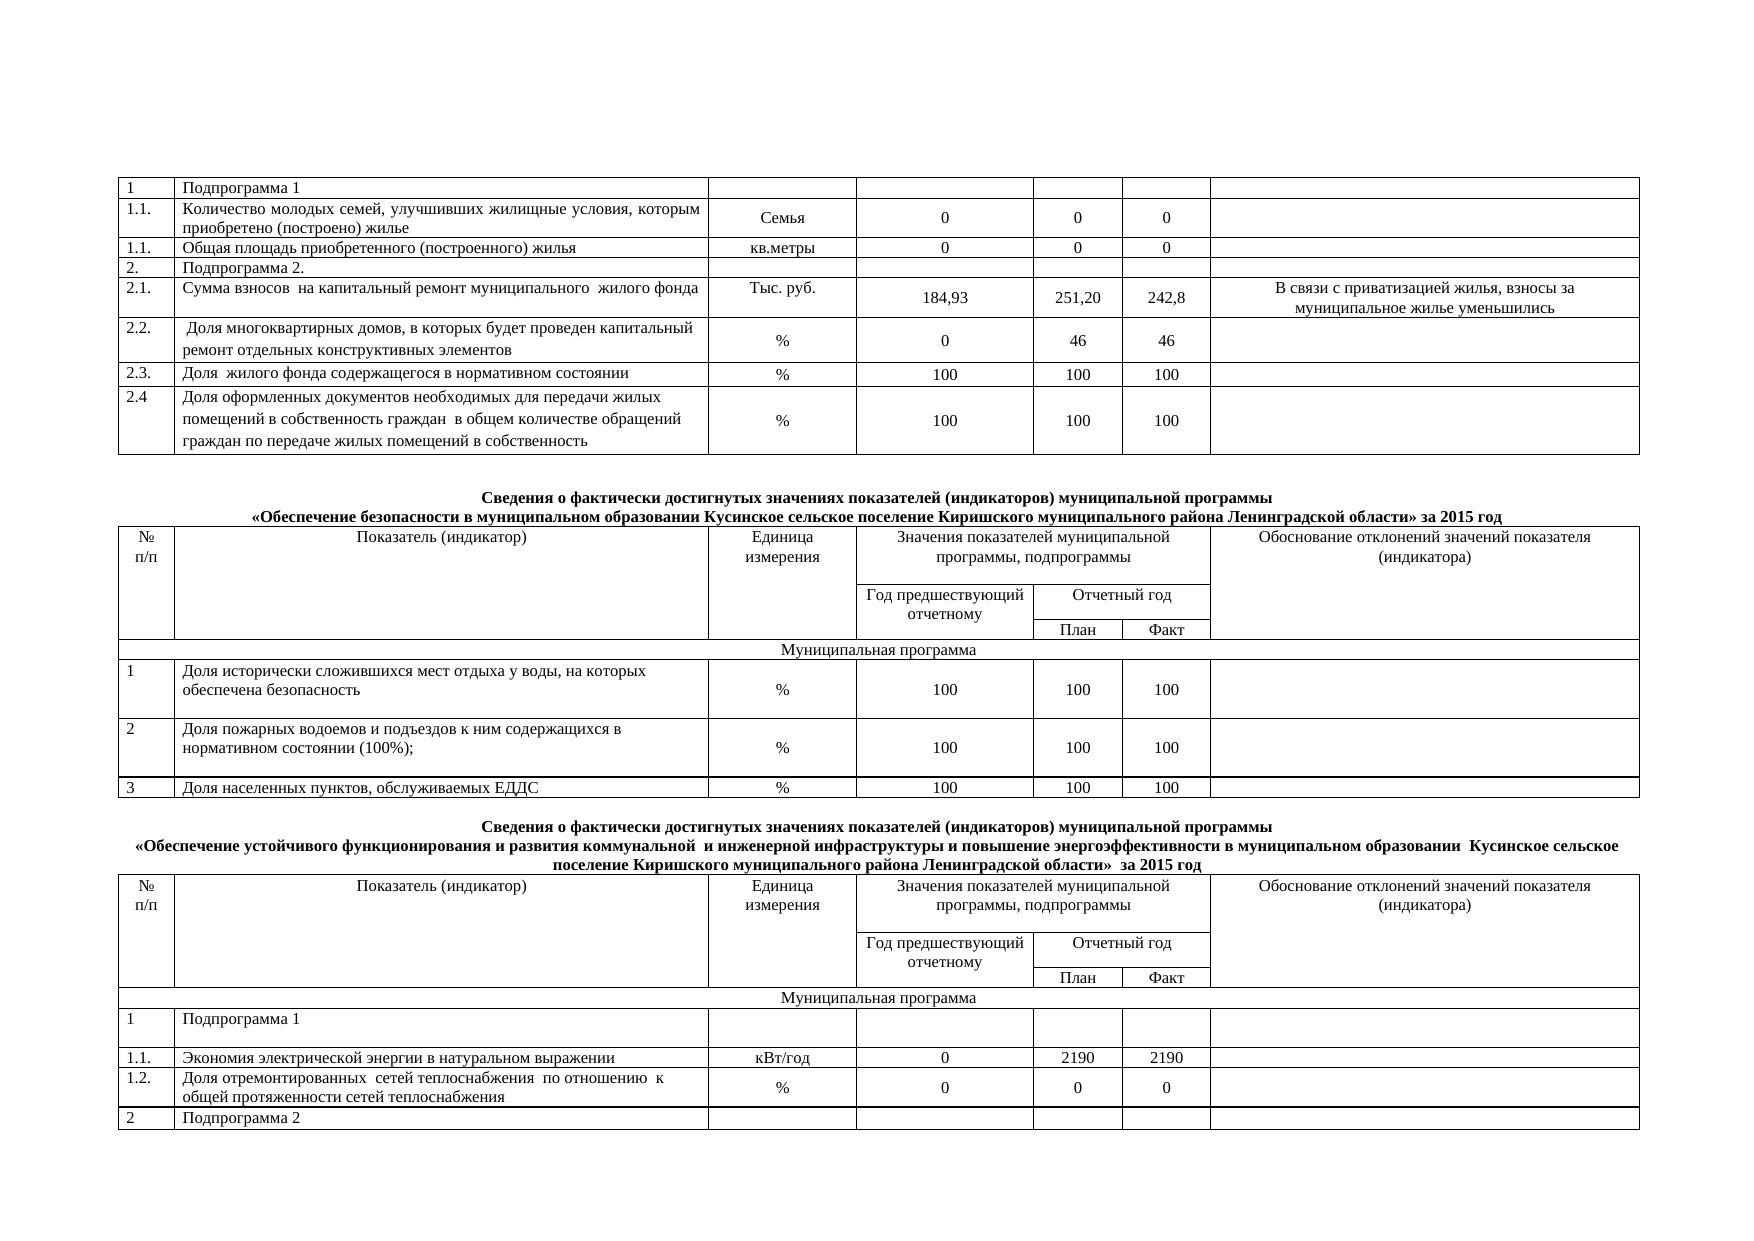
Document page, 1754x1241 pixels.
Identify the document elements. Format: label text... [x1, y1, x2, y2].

table_cell 2190 [1034, 1048, 1122, 1067]
table_cell 100 [857, 778, 1033, 797]
table_cell [857, 1009, 1033, 1047]
table_cell [1211, 1048, 1639, 1067]
table_cell 100 [857, 363, 1033, 386]
table_cell % [709, 719, 856, 776]
table_cell Доля пожарных водоемов и подъездов к ним содержащихся в нормативном состоянии (100%); [175, 719, 708, 776]
table_cell В связи с приватизацией жилья, взносы за муниципальное жилье уменьшились [1211, 278, 1639, 317]
table_cell [1034, 1009, 1122, 1047]
table_cell 2.2. [119, 318, 174, 362]
table_cell Тыс. руб. [709, 278, 856, 317]
table_cell 100 [1123, 387, 1210, 454]
table_cell Доля отремонтированных сетей теплоснабжения по отношению к общей протяженности сетей теплоснабжения [175, 1068, 708, 1106]
table_cell 100 [1123, 778, 1210, 797]
table_cell [709, 1009, 856, 1047]
table_cell 1 [119, 660, 174, 718]
table_cell Факт [1123, 620, 1210, 639]
table_cell % [709, 1068, 856, 1106]
table_cell 1.1. [119, 199, 174, 237]
table_cell [1211, 1009, 1639, 1047]
table_cell 100 [1123, 363, 1210, 386]
table_cell Отчетный год [1034, 585, 1210, 619]
table_header Показатель (индикатор) [175, 875, 708, 987]
table_cell [1211, 178, 1639, 197]
table_cell 0 [857, 1068, 1033, 1106]
table_cell [1211, 719, 1639, 776]
table_cell 242,8 [1123, 278, 1210, 317]
table_header Значения показателей муниципальной программы, подпрограммы [857, 875, 1210, 932]
table_cell 100 [857, 660, 1033, 718]
table_cell [857, 178, 1033, 197]
table_header Показатель (индикатор) [175, 527, 708, 639]
table_header Значения показателей муниципальной программы, подпрограммы [857, 527, 1210, 583]
table_cell [1211, 238, 1639, 257]
table_cell 1.1. [119, 238, 174, 257]
table_cell 2.4 [119, 387, 174, 454]
table_cell [1123, 1009, 1210, 1047]
table_cell 100 [857, 719, 1033, 776]
table_cell 100 [1034, 387, 1122, 454]
table_cell кВт/год [709, 1048, 856, 1067]
table_cell Подпрограмма 2. [175, 258, 708, 277]
table_cell 0 [1034, 1068, 1122, 1106]
table_cell 100 [1034, 778, 1122, 797]
table_cell Муниципальная программа [119, 988, 1639, 1007]
table_cell Общая площадь приобретенного (построенного) жилья [175, 238, 708, 257]
table_header Единица измерения [709, 527, 856, 639]
table_header Обоснование отклонений значений показателя (индикатора) [1211, 875, 1639, 987]
table_cell 100 [1034, 363, 1122, 386]
table_cell Доля исторически сложившихся мест отдыха у воды, на которых обеспечена безопасность [175, 660, 708, 718]
table_cell План [1034, 968, 1122, 987]
table_cell % [709, 363, 856, 386]
text Сведения о фактически достигнутых значениях показателей (индикаторов) муниципальной программы [118, 488, 1636, 507]
table_cell Доля населенных пунктов, обслуживаемых ЕДДС [175, 778, 708, 797]
table_cell 1 [119, 1009, 174, 1047]
table_cell [1211, 387, 1639, 454]
table_header Единица измерения [709, 875, 856, 987]
table_cell 100 [1123, 660, 1210, 718]
table_cell 0 [1034, 238, 1122, 257]
table_cell Семья [709, 199, 856, 237]
table_cell Количество молодых семей, улучшивших жилищные условия, которым приобретено (построено) жилье [175, 199, 708, 237]
table_cell % [709, 318, 856, 362]
table_cell % [709, 778, 856, 797]
table_cell [1034, 178, 1122, 197]
table_cell % [709, 660, 856, 718]
table_cell 2 [119, 1108, 174, 1129]
table_cell Доля многоквартирных домов, в которых будет проведен капитальный ремонт отдельных конструктивных элементов [175, 318, 708, 362]
table_cell [1123, 258, 1210, 277]
table_cell 0 [1123, 1068, 1210, 1106]
table_cell Доля оформленных документов необходимых для передачи жилых помещений в собственность граждан в общем количестве обращений граждан по передаче жилых помещений в собственность [175, 387, 708, 454]
table_cell [857, 258, 1033, 277]
table_cell 1.1. [119, 1048, 174, 1067]
table_cell 0 [857, 1048, 1033, 1067]
table_cell Подпрограмма 2 [175, 1108, 708, 1129]
text Сведения о фактически достигнутых значениях показателей (индикаторов) муниципальной программы [118, 817, 1636, 836]
table_cell % [709, 387, 856, 454]
table_cell 2190 [1123, 1048, 1210, 1067]
table_cell [857, 1108, 1033, 1129]
table_cell 2.3. [119, 363, 174, 386]
table_cell 251,20 [1034, 278, 1122, 317]
table_cell Экономия электрической энергии в натуральном выражении [175, 1048, 708, 1067]
table_cell 0 [857, 318, 1033, 362]
table_cell [1034, 1108, 1122, 1129]
table_cell 0 [857, 238, 1033, 257]
table_cell [709, 1108, 856, 1129]
table_cell 46 [1034, 318, 1122, 362]
table_cell [1211, 258, 1639, 277]
table_cell 100 [1034, 660, 1122, 718]
table_cell 184,93 [857, 278, 1033, 317]
table_cell 1.2. [119, 1068, 174, 1106]
table_cell [1034, 258, 1122, 277]
table_cell Сумма взносов на капитальный ремонт муниципального жилого фонда [175, 278, 708, 317]
table_cell 2 [119, 719, 174, 776]
table_cell [1211, 318, 1639, 362]
table_cell План [1034, 620, 1122, 639]
table_cell 0 [1123, 238, 1210, 257]
table_cell Год предшествующий отчетному [857, 933, 1033, 987]
table_cell [1211, 660, 1639, 718]
text «Обеспечение устойчивого функционирования и развития коммунальной и инженерной инфраструктуры и повышение энергоэффективности в муниципальном образовании Кусинское сельское поселение Киришского муниципального района Ленинградской области» за 2015 год [118, 836, 1636, 874]
table_cell 2.1. [119, 278, 174, 317]
table_cell Отчетный год [1034, 933, 1210, 967]
table_cell [1123, 178, 1210, 197]
table_cell 0 [857, 199, 1033, 237]
table_cell Факт [1123, 968, 1210, 987]
table_cell [1123, 1108, 1210, 1129]
table_cell 2. [119, 258, 174, 277]
table_cell Муниципальная программа [119, 640, 1639, 659]
table_header № п/п [119, 527, 174, 639]
table_header Обоснование отклонений значений показателя (индикатора) [1211, 527, 1639, 639]
table_cell [1211, 199, 1639, 237]
table_cell Подпрограмма 1 [175, 1009, 708, 1047]
table_cell [709, 258, 856, 277]
table_cell 46 [1123, 318, 1210, 362]
table_cell 100 [1123, 719, 1210, 776]
table_cell Подпрограмма 1 [175, 178, 708, 197]
table_cell 0 [1034, 199, 1122, 237]
table_cell кв.метры [709, 238, 856, 257]
table_cell 1 [119, 178, 174, 197]
table_cell [1211, 1108, 1639, 1129]
table_cell [1211, 1068, 1639, 1106]
table_cell 0 [1123, 199, 1210, 237]
table_cell Доля жилого фонда содержащегося в нормативном состоянии [175, 363, 708, 386]
table_cell [709, 178, 856, 197]
table_header № п/п [119, 875, 174, 987]
table_cell [1211, 363, 1639, 386]
table_cell Год предшествующий отчетному [857, 585, 1033, 639]
table_cell 100 [1034, 719, 1122, 776]
table_cell 100 [857, 387, 1033, 454]
text «Обеспечение безопасности в муниципальном образовании Кусинское сельское поселение Киришского муниципального района Ленинградской области» за 2015 год [118, 507, 1636, 526]
table_cell [1211, 778, 1639, 797]
table_cell 3 [119, 778, 174, 797]
